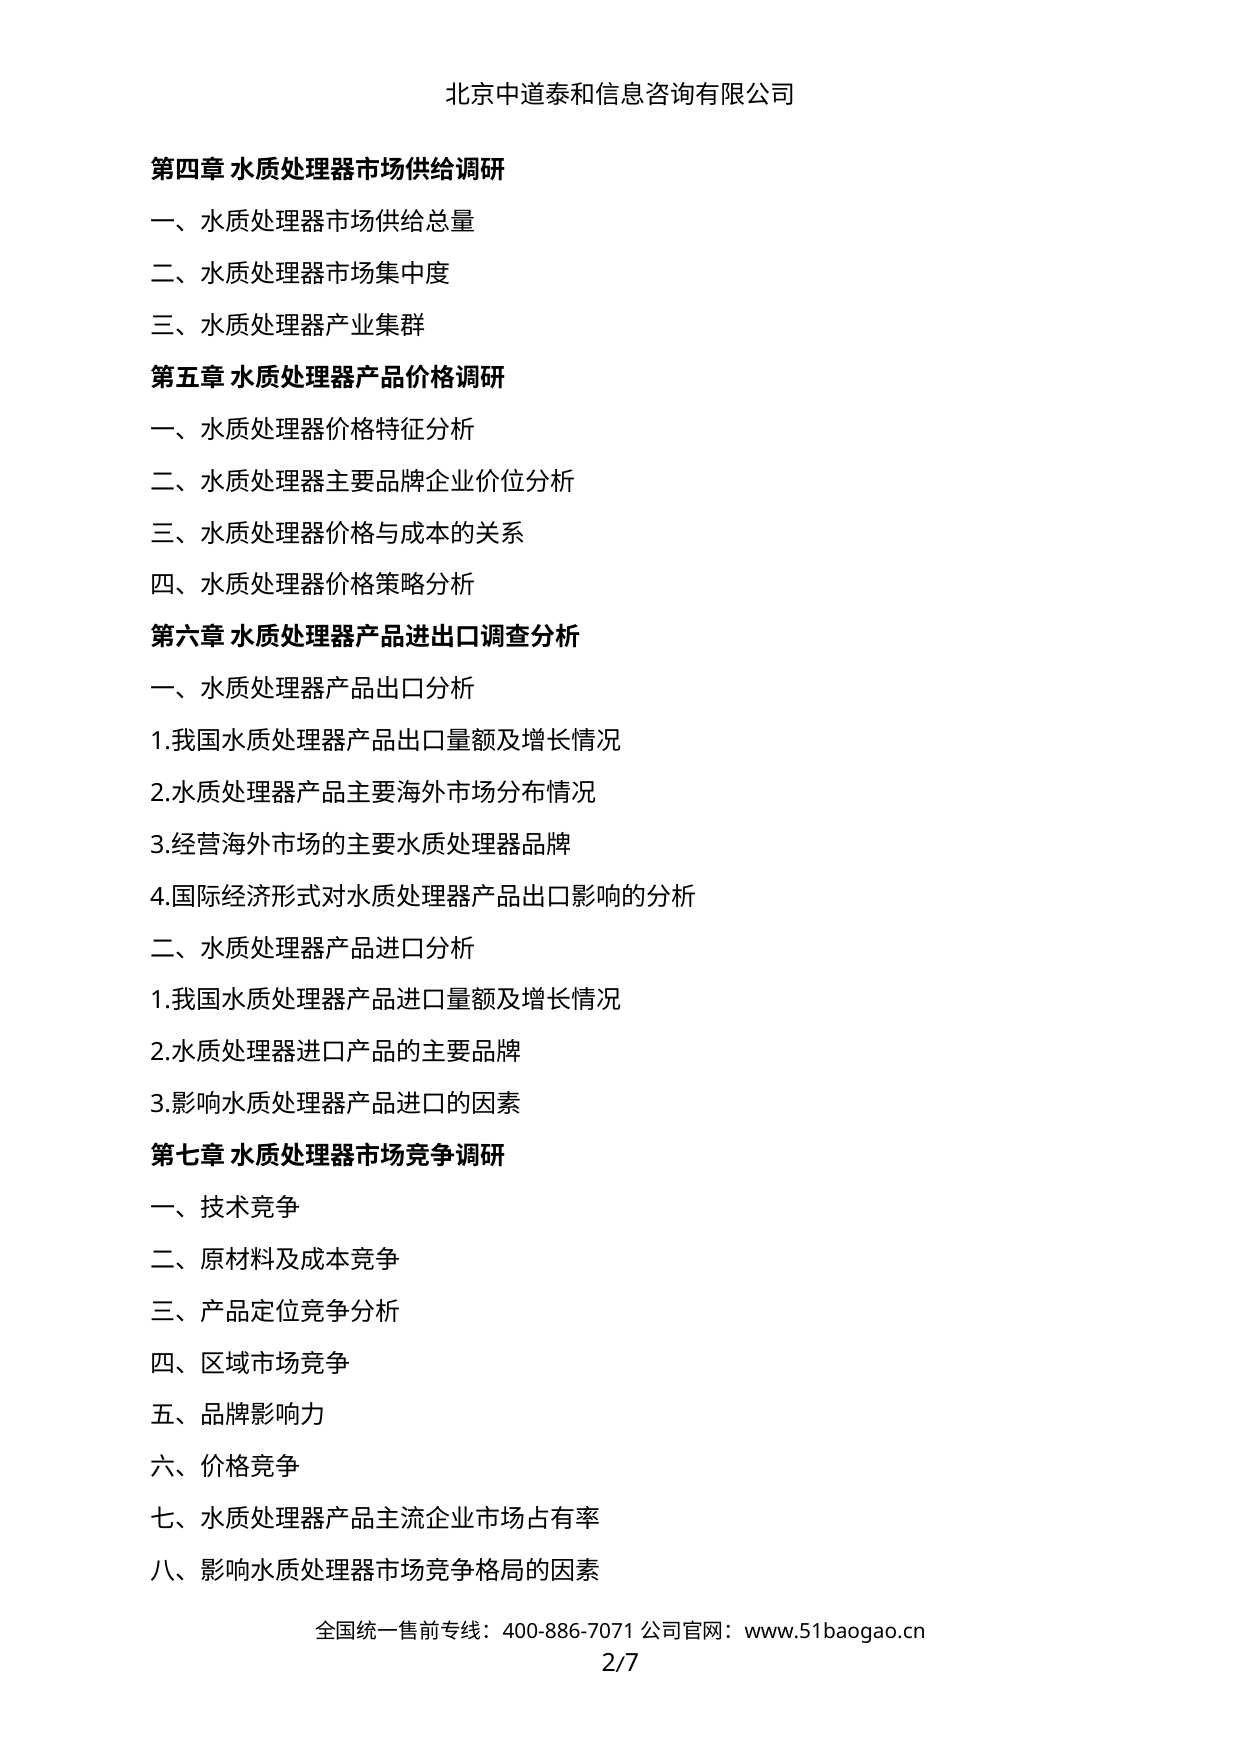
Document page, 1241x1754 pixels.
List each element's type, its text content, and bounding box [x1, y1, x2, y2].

text 二、水质处理器主要品牌企业价位分析 [150, 461, 1090, 497]
text 第五章 水质处理器产品价格调研 [150, 357, 1090, 394]
text 3.经营海外市场的主要水质处理器品牌 [150, 824, 1090, 861]
text 三、水质处理器产业集群 [150, 306, 1090, 342]
text 二、原材料及成本竞争 [150, 1239, 1090, 1276]
text 二、水质处理器市场集中度 [150, 254, 1090, 290]
text 一、水质处理器价格特征分析 [150, 409, 1090, 446]
text 三、产品定位竞争分析 [150, 1291, 1090, 1327]
text 三、水质处理器价格与成本的关系 [150, 513, 1090, 549]
text 3.影响水质处理器产品进口的因素 [150, 1084, 1090, 1120]
text 第七章 水质处理器市场竞争调研 [150, 1136, 1090, 1172]
text 二、水质处理器产品进口分析 [150, 928, 1090, 964]
text 1.我国水质处理器产品进口量额及增长情况 [150, 980, 1090, 1016]
text 2.水质处理器产品主要海外市场分布情况 [150, 772, 1090, 809]
text 六、价格竞争 [150, 1447, 1090, 1483]
text 四、水质处理器价格策略分析 [150, 565, 1090, 601]
text 五、品牌影响力 [150, 1395, 1090, 1431]
text 4.国际经济形式对水质处理器产品出口影响的分析 [150, 876, 1090, 912]
text 第六章 水质处理器产品进出口调查分析 [150, 617, 1090, 653]
text 七、水质处理器产品主流企业市场占有率 [150, 1499, 1090, 1535]
text 第四章 水质处理器市场供给调研 [150, 150, 1090, 186]
text 一、水质处理器市场供给总量 [150, 202, 1090, 238]
text 八、影响水质处理器市场竞争格局的因素 [150, 1551, 1090, 1587]
text 一、水质处理器产品出口分析 [150, 669, 1090, 705]
text 一、技术竞争 [150, 1187, 1090, 1224]
text 2.水质处理器进口产品的主要品牌 [150, 1032, 1090, 1068]
text 四、区域市场竞争 [150, 1343, 1090, 1379]
text 1.我国水质处理器产品出口量额及增长情况 [150, 721, 1090, 757]
